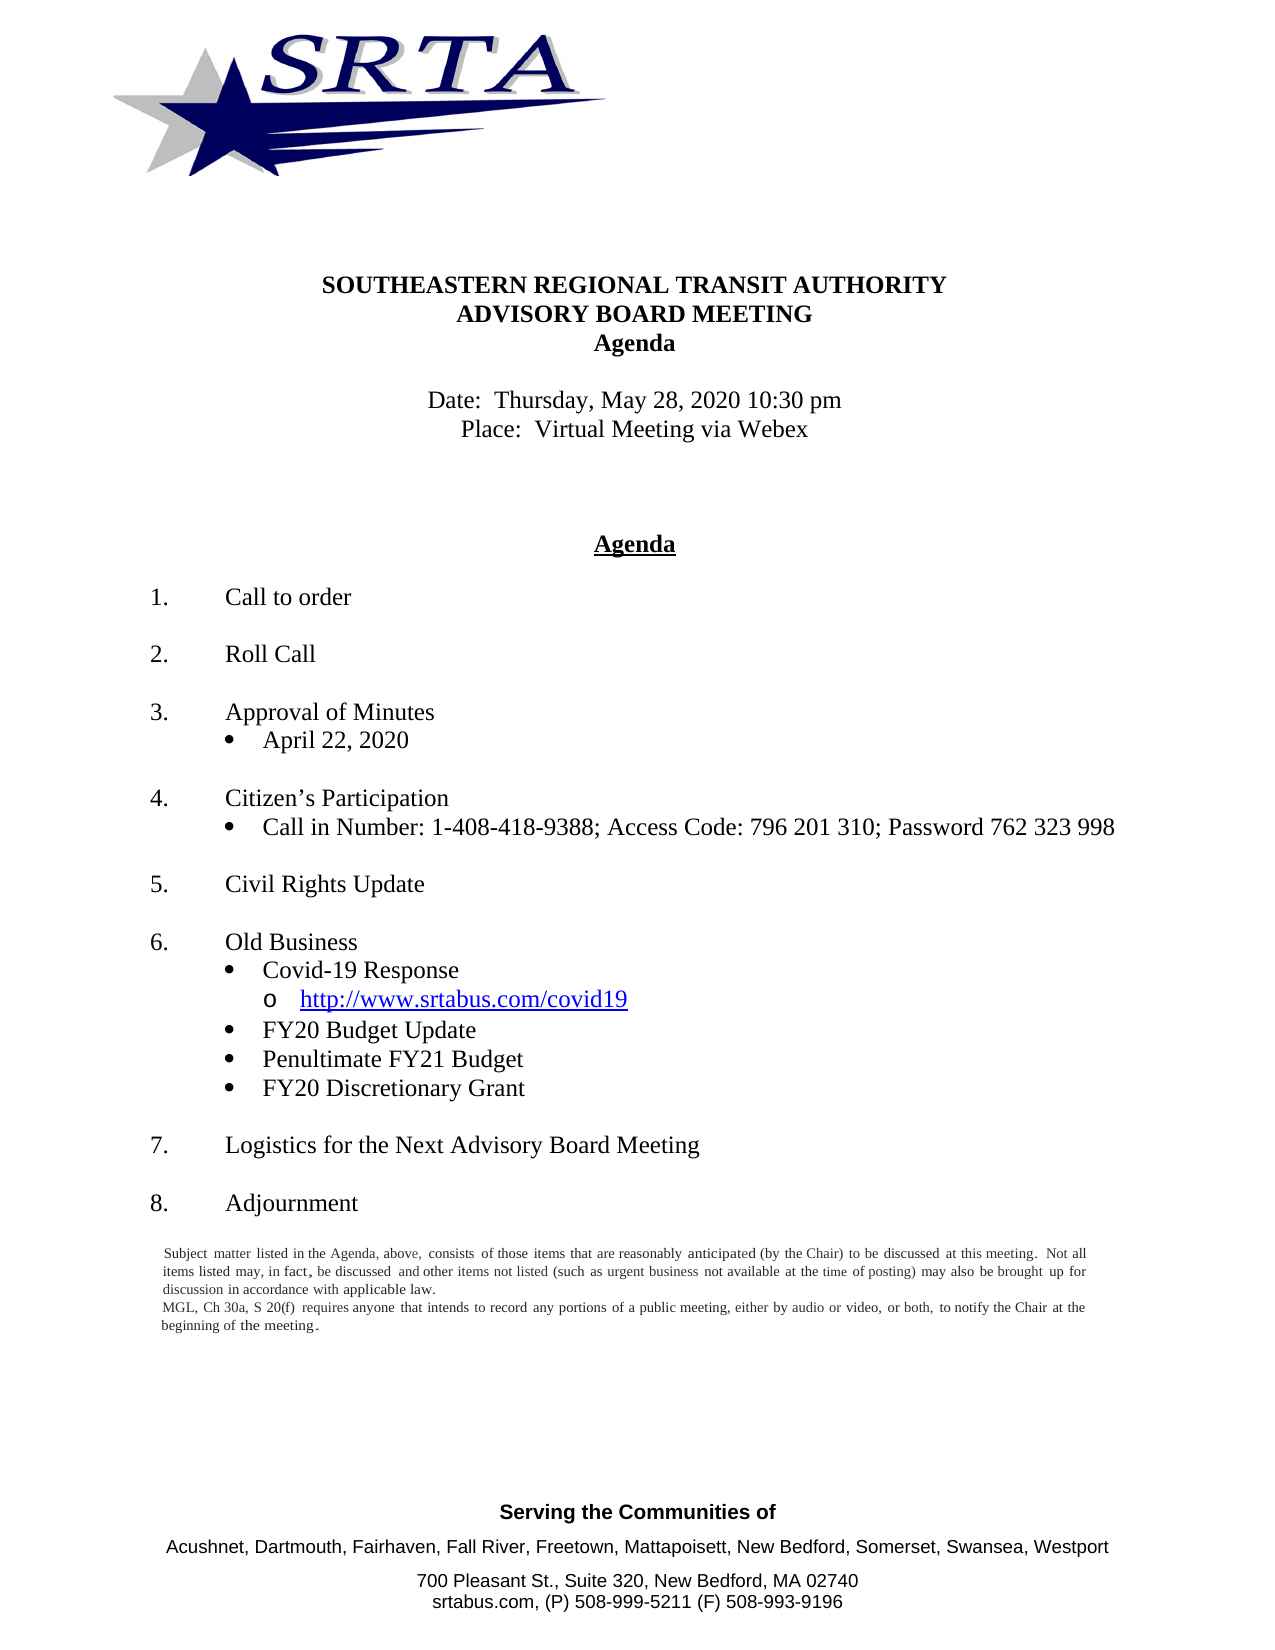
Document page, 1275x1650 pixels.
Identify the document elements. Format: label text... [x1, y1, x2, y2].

text Date: Thursday, May 28, 2020 10:30 pm [150, 385, 1119, 414]
text 8. Adjournment [150, 1188, 1125, 1216]
text 3. Approval of Minutes [150, 697, 1119, 726]
text Agenda [150, 529, 1119, 558]
list FY20 Discretionary Grant [225, 1073, 1125, 1101]
list Call in Number: 1-408-418-9388; Access Code: 796 201 310; Password 762 323 998 [225, 812, 1119, 841]
list April 22, 2020 [225, 726, 1119, 754]
text Subject matter listed in the Agenda, above, consists of those items that are reasonably anticipated (by the Chair) to be discussed at this meeting. Not all items listed may, in fact, be discussed and other items not listed (such as urgent business not available at the time of posting) may also be brought up for discussion in accordance with applicable law. [163, 1245, 1119, 1298]
text 5. Civil Rights Update [150, 869, 1119, 898]
list Covid-19 Response [225, 956, 1125, 984]
text 6. Old Business [150, 927, 1125, 956]
text MGL, Ch 30a, S 20(f) requires anyone that intends to record any portions of a public meeting, either by audio or video, or both, to notify the Chair at the beginning of the meeting. [161, 1299, 1104, 1334]
text 2. Roll Call [150, 639, 1119, 668]
text Place: Virtual Meeting via Webex [150, 414, 1119, 443]
text SOUTHEASTERN REGIONAL TRANSIT AUTHORITY ADVISORY BOARD MEETING Agenda [150, 270, 1119, 357]
list Penultimate FY21 Budget [225, 1044, 1125, 1073]
text 1. Call to order [150, 582, 1119, 611]
text 4. Citizen’s Participation [150, 783, 1119, 812]
picture [113, 28, 608, 176]
list FY20 Budget Update [225, 1015, 1125, 1044]
text 7. Logistics for the Next Advisory Board Meeting [150, 1130, 1125, 1159]
list http://www.srtabus.com/covid19 [262, 984, 1125, 1015]
